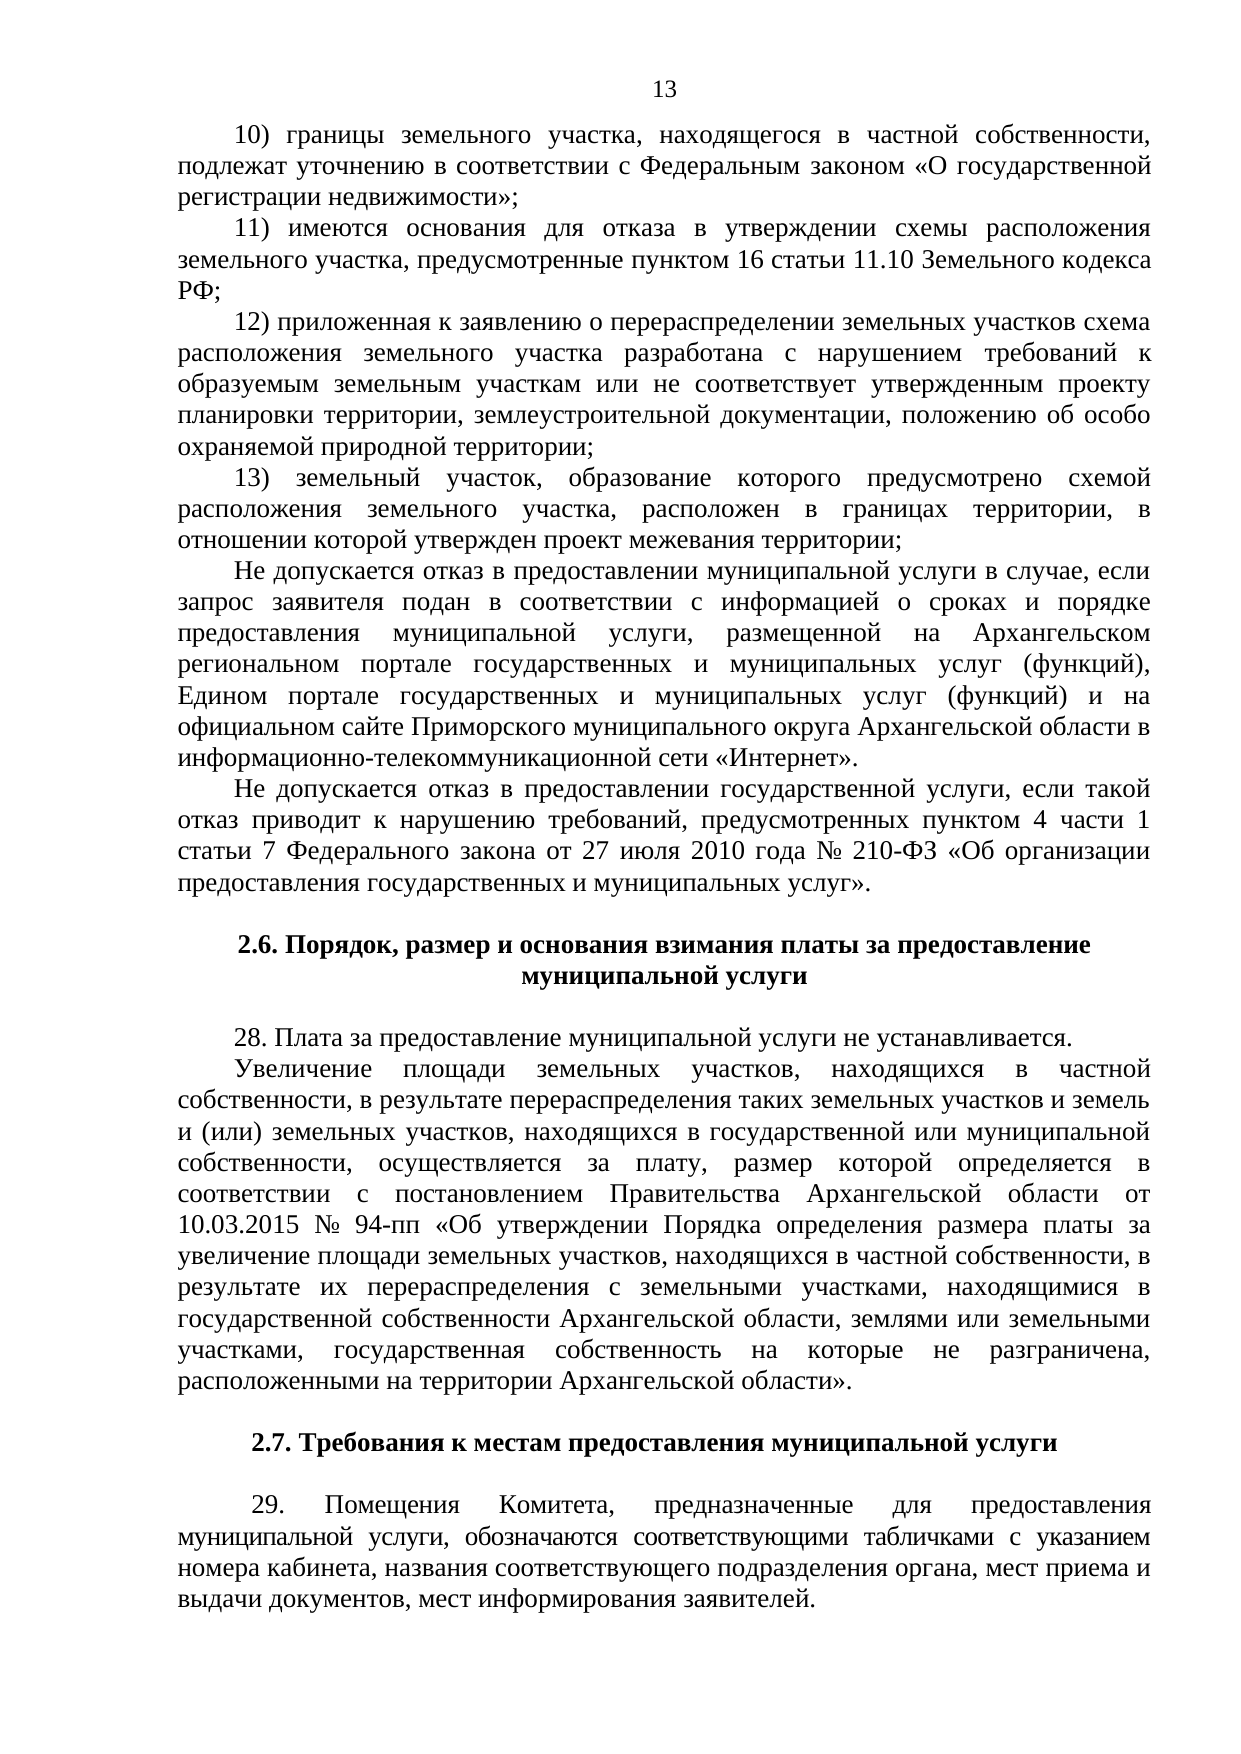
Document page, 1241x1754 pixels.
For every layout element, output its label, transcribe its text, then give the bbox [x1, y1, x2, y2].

text Не допускается отказ в предоставлении государственной услуги, если такой отказ приводит к нарушению требований, предусмотренных пунктом 4 части 1 статьи 7 Федерального закона от 27 июля 2010 года № 210-ФЗ «Об организации предоставления государственных и муниципальных услуг». [177, 772, 1152, 897]
text Увеличение площади земельных участков, находящихся в частной собственности, в результате перераспределения таких земельных участков и земель и (или) земельных участков, находящихся в государственной или муниципальной собственности, осуществляется за плату, размер которой определяется в соответствии с постановлением Правительства Архангельской области от 10.03.2015 № 94-пп «Об утверждении Порядка определения размера платы за увеличение площади земельных участков, находящихся в частной собственности, в результате их перераспределения с земельными участками, находящимися в государственной собственности Архангельской области, землями или земельными участками, государственная собственность на которые не разграничена, расположенными на территории Архангельской области». [177, 1052, 1152, 1395]
text Не допускается отказ в предоставлении муниципальной услуги в случае, если запрос заявителя подан в соответствии с информацией о сроках и порядке предоставления муниципальной услуги, размещенной на Архангельском региональном портале государственных и муниципальных услуг (функций), Едином портале государственных и муниципальных услуг (функций) и на официальном сайте Приморского муниципального округа Архангельской области в информационно-телекоммуникационной сети «Интернет». [177, 554, 1152, 772]
text 10) границы земельного участка, находящегося в частной собственности, подлежат уточнению в соответствии с Федеральным законом «О государственной регистрации недвижимости»; [177, 118, 1152, 212]
text 12) приложенная к заявлению о перераспределении земельных участков схема расположения земельного участка разработана с нарушением требований к образуемым земельным участкам или не соответствует утвержденным проекту планировки территории, землеустроительной документации, положению об особо охраняемой природной территории; [177, 305, 1152, 461]
text 29. Помещения Комитета, предназначенные для предоставления муниципальной услуги, обозначаются соответствующими табличками с указанием номера кабинета, названия соответствующего подразделения органа, мест приема и выдачи документов, мест информирования заявителей. [177, 1488, 1152, 1613]
text 13) земельный участок, образование которого предусмотрено схемой расположения земельного участка, расположен в границах территории, в отношении которой утвержден проект межевания территории; [177, 461, 1152, 554]
text 28. Плата за предоставление муниципальной услуги не устанавливается. [177, 1021, 1152, 1052]
text 11) имеются основания для отказа в утверждении схемы расположения земельного участка, предусмотренные пунктом 16 статьи 11.10 Земельного кодекса РФ; [177, 212, 1152, 305]
text 2.7. Требования к местам предоставления муниципальной услуги [177, 1426, 1152, 1457]
text 2.6. Порядок, размер и основания взимания платы за предоставление муниципальной услуги [177, 928, 1152, 990]
